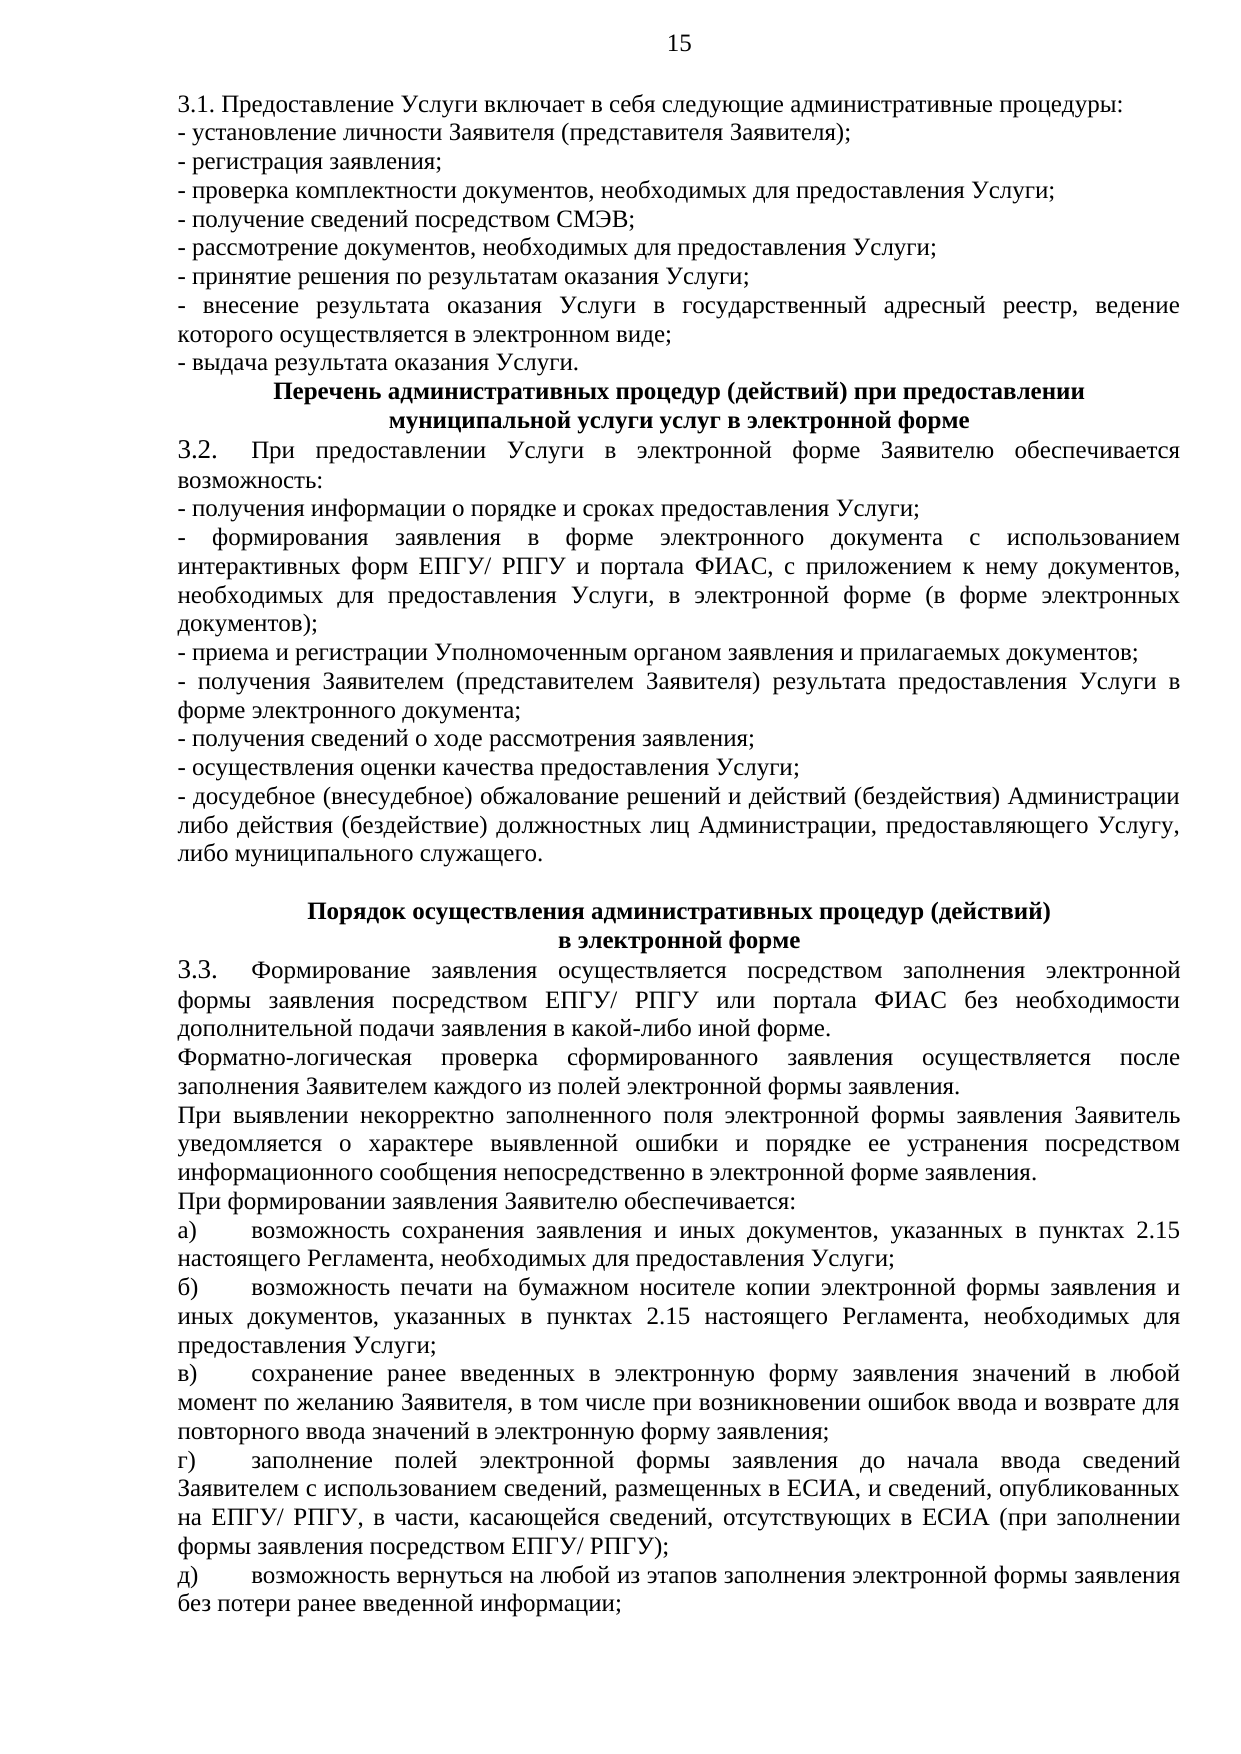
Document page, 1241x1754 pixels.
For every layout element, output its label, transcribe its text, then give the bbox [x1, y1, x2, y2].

text д) возможность вернуться на любой из этапов заполнения электронной формы заявления без потери ранее введенной информации; [177, 1560, 1181, 1617]
text - проверка комплектности документов, необходимых для предоставления Услуги; [177, 175, 1181, 204]
text - получения информации о порядке и сроках предоставления Услуги; [177, 493, 1181, 522]
text - регистрация заявления; [177, 146, 1181, 175]
text - получения сведений о ходе рассмотрения заявления; [177, 723, 1181, 752]
text - получения Заявителем (представителем Заявителя) результата предоставления Услуги в форме электронного документа; [177, 666, 1181, 723]
text б) возможность печати на бумажном носителе копии электронной формы заявления и иных документов, указанных в пунктах 2.15 настоящего Регламента, необходимых для предоставления Услуги; [177, 1272, 1181, 1358]
text - установление личности Заявителя (представителя Заявителя); [177, 117, 1181, 146]
text - формирования заявления в форме электронного документа с использованием интерактивных форм ЕПГУ/ РПГУ и портала ФИАС, с приложением к нему документов, необходимых для предоставления Услуги, в электронной форме (в форме электронных документов); [177, 522, 1181, 637]
text При выявлении некорректно заполненного поля электронной формы заявления Заявитель уведомляется о характере выявленной ошибки и порядке ее устранения посредством информационного сообщения непосредственно в электронной форме заявления. [177, 1100, 1181, 1186]
text - внесение результата оказания Услуги в государственный адресный реестр, ведение которого осуществляется в электронном виде; [177, 290, 1181, 347]
text 3.1. Предоставление Услуги включает в себя следующие административные процедуры: [177, 89, 1181, 117]
text - приема и регистрации Уполномоченным органом заявления и прилагаемых документов; [177, 637, 1181, 666]
text При формировании заявления Заявителю обеспечивается: [177, 1186, 1181, 1215]
text - досудебное (внесудебное) обжалование решений и действий (бездействия) Администрации либо действия (бездействие) должностных лиц Администрации, предоставляющего Услугу, либо муниципального служащего. [177, 781, 1181, 867]
text - принятие решения по результатам оказания Услуги; [177, 261, 1181, 290]
text - получение сведений посредством СМЭВ; [177, 204, 1181, 232]
text а) возможность сохранения заявления и иных документов, указанных в пунктах 2.15 настоящего Регламента, необходимых для предоставления Услуги; [177, 1215, 1181, 1272]
text Форматно-логическая проверка сформированного заявления осуществляется после заполнения Заявителем каждого из полей электронной формы заявления. [177, 1042, 1181, 1100]
text Перечень административных процедур (действий) при предоставлении муниципальной услуги услуг в электронной форме [177, 376, 1181, 434]
text - рассмотрение документов, необходимых для предоставления Услуги; [177, 232, 1181, 261]
list Формирование заявления осуществляется посредством заполнения электронной формы заявления посредством ЕПГУ/ РПГУ или портала ФИАС без необходимости дополнительной подачи заявления в какой-либо иной форме. [177, 953, 1181, 1042]
text г) заполнение полей электронной формы заявления до начала ввода сведений Заявителем с использованием сведений, размещенных в ЕСИА, и сведений, опубликованных на ЕПГУ/ РПГУ, в части, касающейся сведений, отсутствующих в ЕСИА (при заполнении формы заявления посредством ЕПГУ/ РПГУ); [177, 1445, 1181, 1560]
text в) сохранение ранее введенных в электронную форму заявления значений в любой момент по желанию Заявителя, в том числе при возникновении ошибок ввода и возврате для повторного ввода значений в электронную форму заявления; [177, 1358, 1181, 1445]
text - выдача результата оказания Услуги. [177, 347, 1181, 376]
text - осуществления оценки качества предоставления Услуги; [177, 752, 1181, 781]
text в электронной форме [177, 925, 1181, 953]
list При предоставлении Услуги в электронной форме Заявителю обеспечивается возможность: [177, 434, 1181, 493]
text Порядок осуществления административных процедур (действий) [177, 896, 1181, 925]
